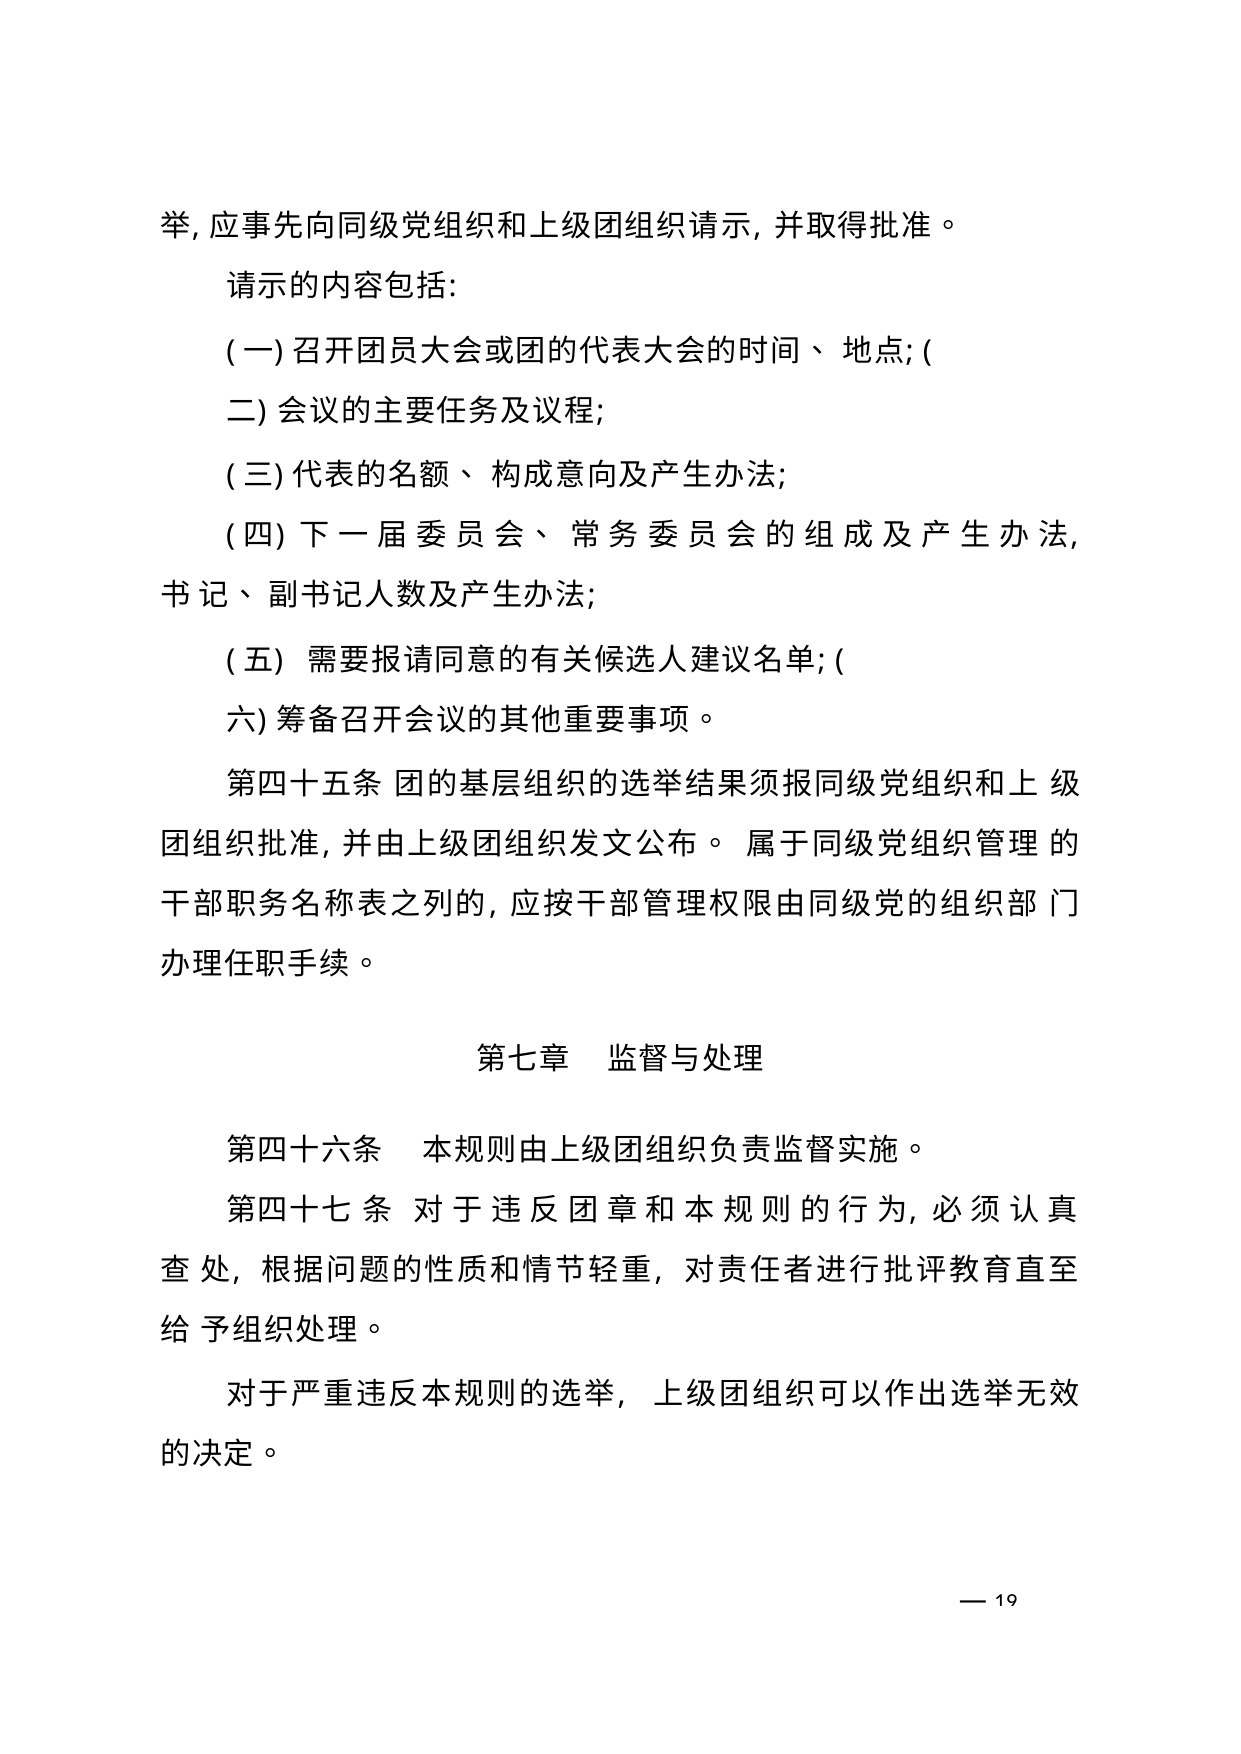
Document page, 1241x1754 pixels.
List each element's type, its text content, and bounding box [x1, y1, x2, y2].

text ( 三) 代表的名额、 构成意向及产生办法; [226, 453, 1080, 494]
text 第七章 监督与处理 [150, 1037, 1090, 1078]
text ( 四) 下 一 届 委 员 会、 常 务 委 员 会 的 组 成 及 产 生 办 法, 书 记、 副书记人数及产生办法; [160, 513, 1080, 614]
text ( 一) 召开团员大会或团的代表大会的时间、 地点; ( 二) 会议的主要任务及议程; [226, 329, 953, 430]
text 对于严重违反本规则的选举, 上级团组织可以作出选举无效 的决定。 [160, 1372, 1080, 1473]
text 第四十七 条 对 于 违 反 团 章 和 本 规 则 的 行 为, 必 须 认 真 查 处, 根据问题的性质和情节轻重, 对责任者进行批评教育直至给 予组织处理。 [160, 1188, 1080, 1349]
text ( 五) 需要报请同意的有关候选人建议名单; ( 六) 筹备召开会议的其他重要事项。 [226, 638, 865, 739]
text 举, 应事先向同级党组织和上级团组织请示, 并取得批准。 请示的内容包括: [160, 204, 995, 306]
text 第四十六条 本规则由上级团组织负责监督实施。 [226, 1128, 1080, 1169]
text 第四十五条 团的基层组织的选举结果须报同级党组织和上 级团组织批准, 并由上级团组织发文公布。 属于同级党组织管理 的干部职务名称表之列的, 应按干部管理权限由同级党的组织部 门办理任职手续。 [160, 762, 1080, 983]
